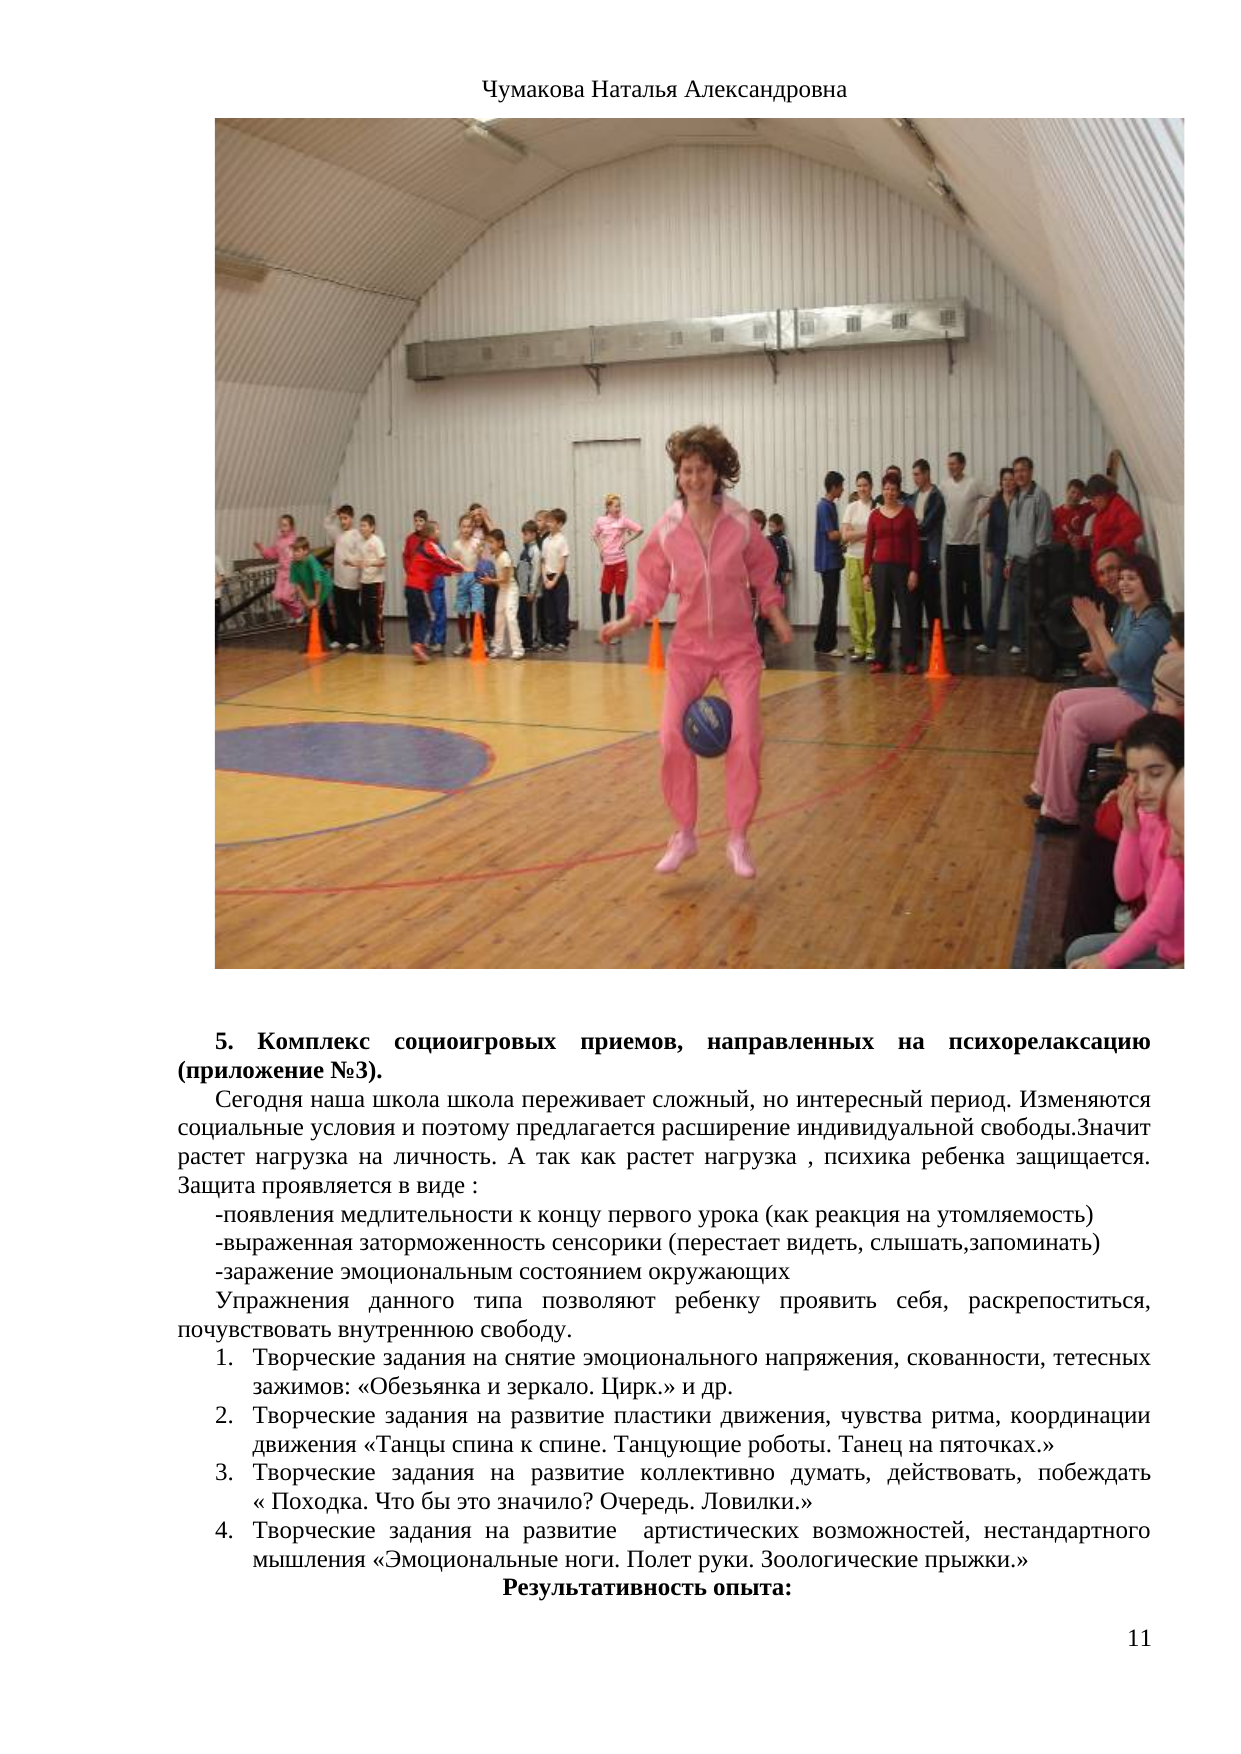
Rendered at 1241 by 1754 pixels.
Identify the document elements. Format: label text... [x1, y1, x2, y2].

text Сегодня наша школа школа переживает сложный, но интересный период. Изменяются социальные условия и поэтому предлагается расширение индивидуальной свободы.Значит растет нагрузка на личность. А так как растет нагрузка , психика ребенка защищается. Защита проявляется в виде : [177, 1084, 1152, 1199]
list Творческие задания на развитие коллективно думать, действовать, побеждать « Походка. Что бы это значило? Очередь. Ловилки.» [215, 1457, 1152, 1515]
list Творческие задания на развитие артистических возможностей, нестандартного мышления «Эмоциональные ноги. Полет руки. Зоологические прыжки.» [215, 1515, 1152, 1572]
text 5. Комплекс социоигровых приемов, направленных на психорелаксацию (приложение №3). [177, 1026, 1152, 1084]
text Упражнения данного типа позволяют ребенку проявить себя, раскрепоститься, почувствовать внутреннюю свободу. [177, 1285, 1152, 1342]
list Творческие задания на снятие эмоционального напряжения, скованности, тетесных зажимов: «Обезьянка и зеркало. Цирк.» и др. [215, 1342, 1152, 1400]
text -выраженная заторможенность сенсорики (перестает видеть, слышать,запоминать) [177, 1227, 1152, 1256]
text -заражение эмоциональным состоянием окружающих [177, 1256, 1152, 1285]
picture [214, 118, 1185, 969]
text Результативность опыта: [215, 1572, 1152, 1601]
list Творческие задания на развитие пластики движения, чувства ритма, координации движения «Танцы спина к спине. Танцующие роботы. Танец на пяточках.» [215, 1400, 1152, 1457]
text -появления медлительности к концу первого урока (как реакция на утомляемость) [177, 1199, 1152, 1227]
